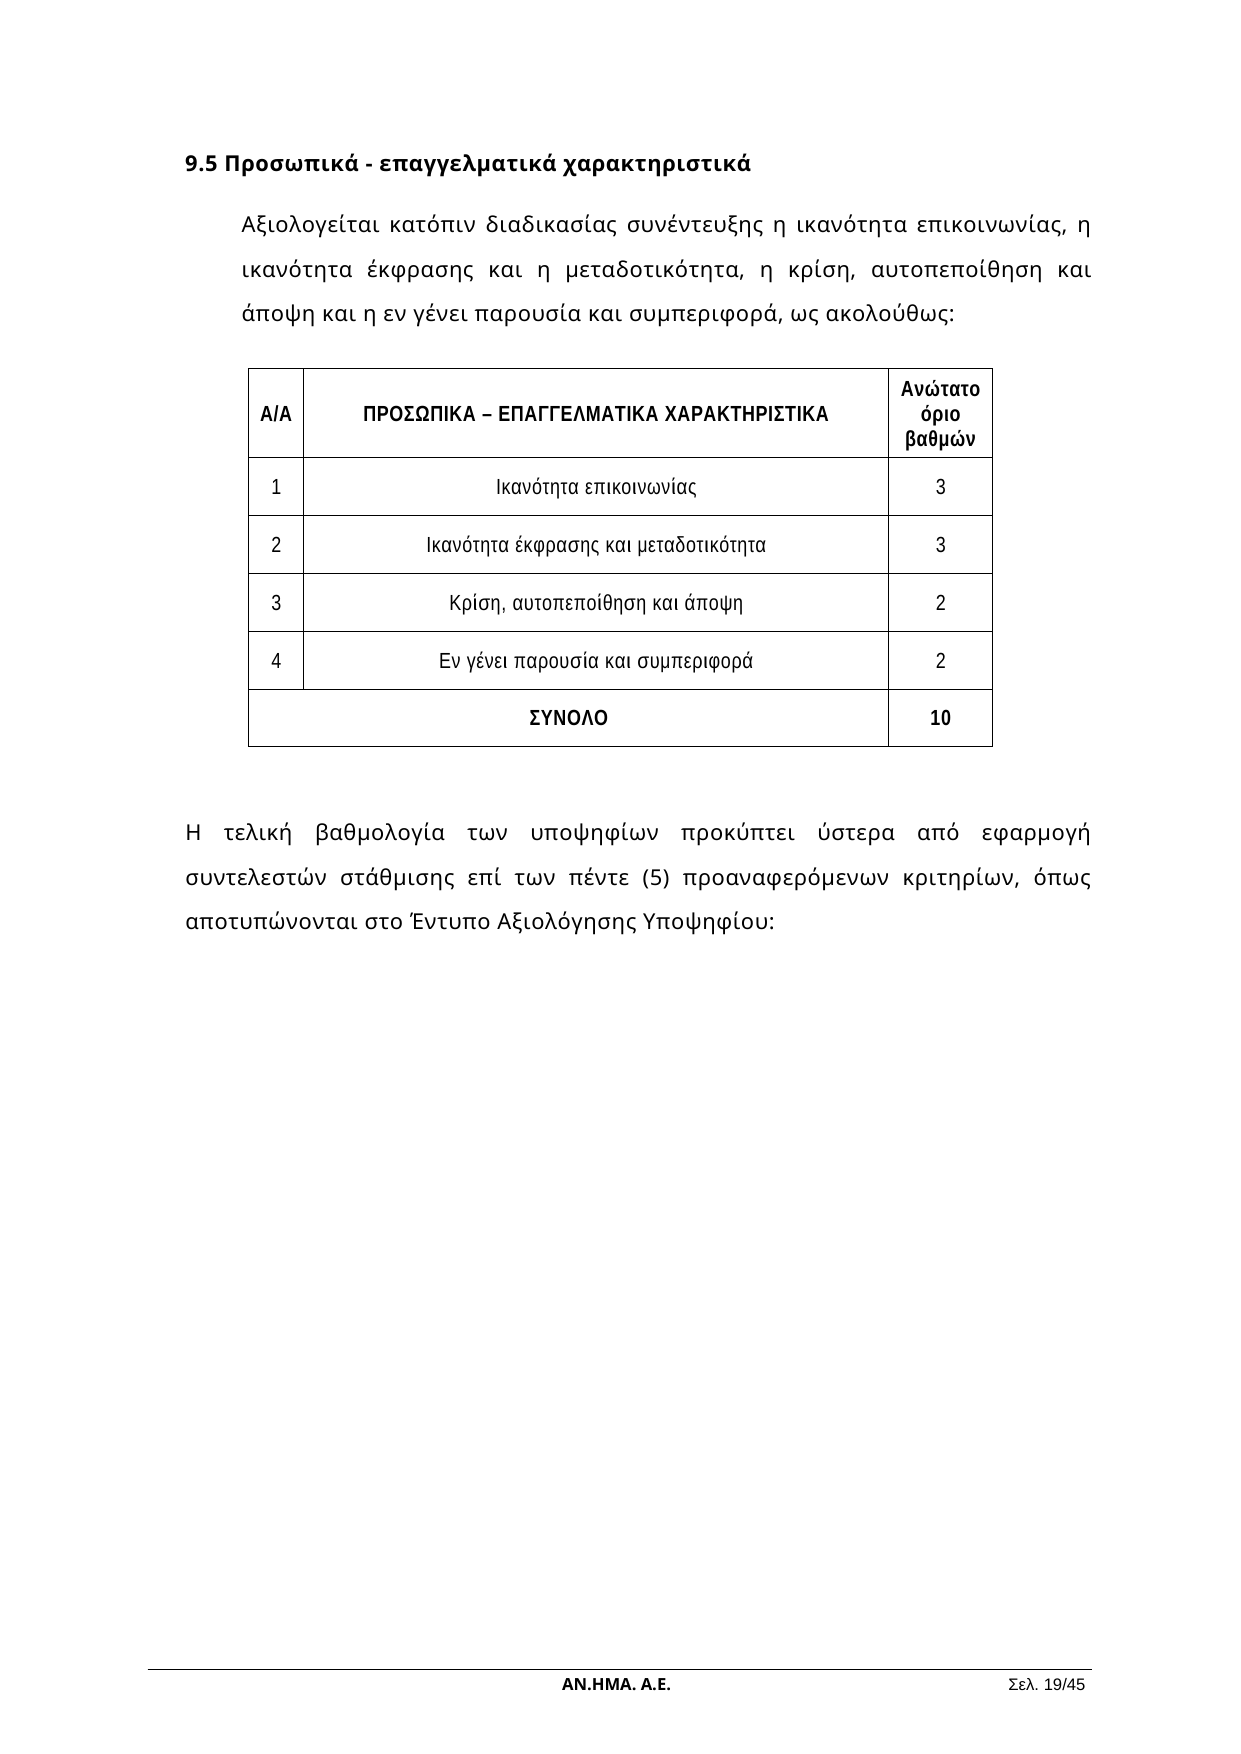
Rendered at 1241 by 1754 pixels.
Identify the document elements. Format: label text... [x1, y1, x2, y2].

text 9.5 Προσωπικά - επαγγελματικά χαρακτηριστικά [185, 148, 1092, 177]
table_cell ΣΥΝΟΛΟ [249, 690, 888, 746]
text Η τελική βαθμολογία των υποψηφίων προκύπτει ύστερα από εφαρμογή συντελεστών στάθμισης επί των πέντε (5) προαναφερόμενων κριτηρίων, όπως αποτυπώνονται στο Έντυπο Αξιολόγησης Υποψηφίου: [185, 817, 1092, 936]
table_cell 10 [889, 690, 992, 746]
table_header ΠΡΟΣΩΠΙΚΑ – ΕΠΑΓΓΕΛΜΑΤΙΚΑ ΧΑΡΑΚΤΗΡΙΣΤΙΚΑ [304, 369, 888, 457]
text Αξιολογείται κατόπιν διαδικασίας συνέντευξης η ικανότητα επικοινωνίας, η ικανότητα έκφρασης και η μεταδοτικότητα, η κρίση, αυτοπεποίθηση και άποψη και η εν γένει παρουσία και συμπεριφορά, ως ακολούθως: [241, 209, 1092, 328]
table_cell 3 [249, 574, 303, 631]
table_cell 2 [889, 632, 992, 688]
table_header Α/Α [249, 369, 303, 457]
table_cell 4 [249, 632, 303, 688]
table_cell Ικανότητα επικοινωνίας [304, 458, 888, 515]
table_cell 3 [889, 516, 992, 573]
table_cell 3 [889, 458, 992, 515]
table_cell 2 [249, 516, 303, 573]
table_cell Εν γένει παρουσία και συμπεριφορά [304, 632, 888, 688]
table_header Ανώτατο όριο βαθμών [889, 369, 992, 457]
table_cell Ικανότητα έκφρασης και μεταδοτικότητα [304, 516, 888, 573]
table_cell 2 [889, 574, 992, 631]
table_cell 1 [249, 458, 303, 515]
table_cell Κρίση, αυτοπεποίθηση και άποψη [304, 574, 888, 631]
